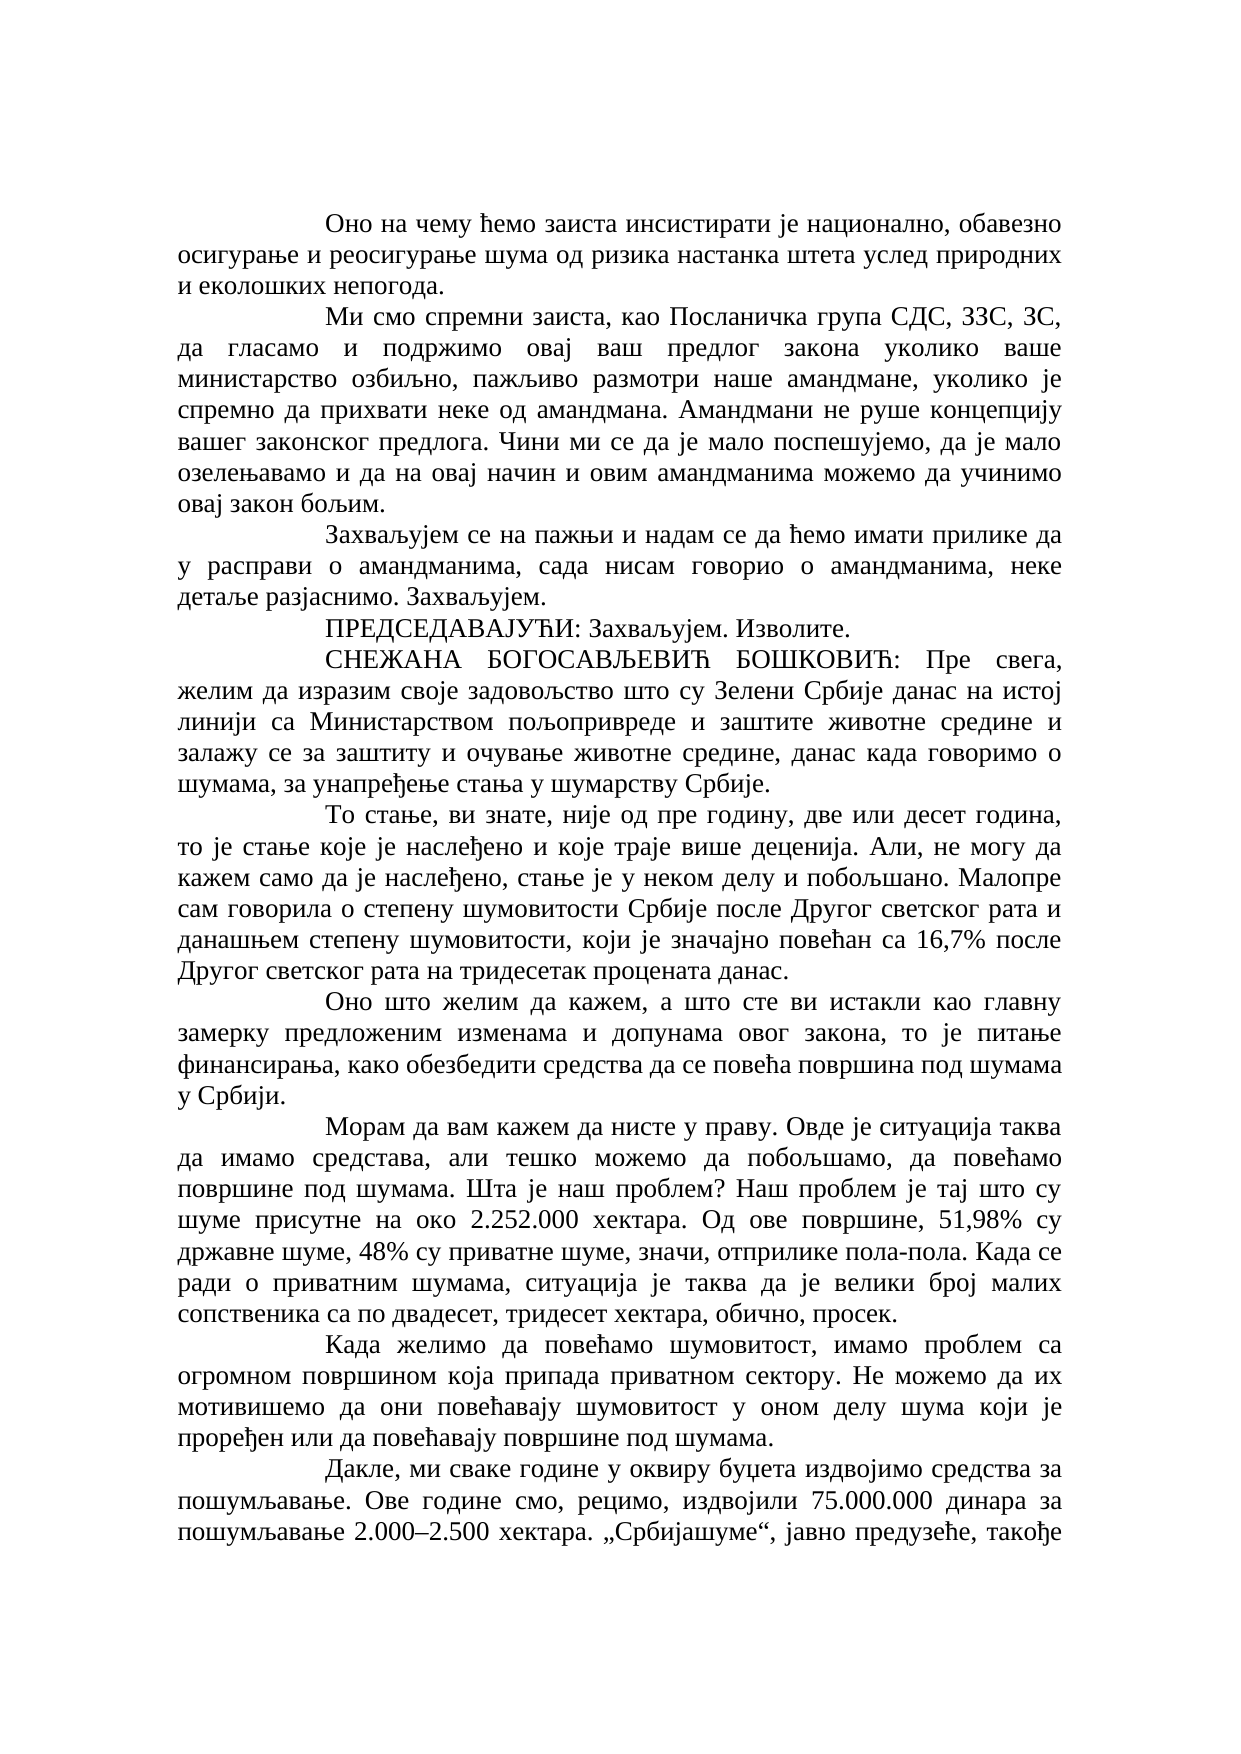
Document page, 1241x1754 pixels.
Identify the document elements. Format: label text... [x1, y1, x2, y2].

text ПРЕДСЕДАВАЈУЋИ: Захваљујем. Изволите. [177, 612, 1063, 643]
text СНЕЖАНА БОГОСАВЉЕВИЋ БОШКОВИЋ: Пре свега, желим да изразим своје задовољство што су Зелени Србије данас на истој линији са Министарством пољопривреде и заштите животне средине и залажу се за заштиту и очување животне средине, данас када говоримо о шумама, за унапређење стања у шумарству Србије. [177, 643, 1063, 798]
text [177, 1453, 1063, 1546]
text Захваљујем се на пажњи и надам се да ћемо имати прилике да у расправи о амандманима, сада нисам говорио о амандманима, неке детаље разјаснимо. Захваљујем. [177, 518, 1063, 612]
text Оно што желим да кажем, а што сте ви истакли као главну замерку предложеним изменама и допунама овог закона, то је питање финансирања, како обезбедити средства да се повећа површина под шумама у Србији. [177, 985, 1063, 1110]
text То стање, ви знате, није од пре годину, две или десет година, то је стање које је наслеђено и које траје више деценија. Али, не могу да кажем само да је наслеђено, стање је у неком делу и побољшано. Малопре сам говорила о степену шумовитости Србије после Другог светског рата и данашњем степену шумовитости, који је значајно повећан са 16,7% после Другог светског рата на тридесетак процената данас. [177, 798, 1063, 985]
text Када желимо да повећамо шумовитост, имамо проблем са огромном површином која припада приватном сектору. Не можемо да их мотивишемо да они повећавају шумовитост у оном делу шума који је проређен или да повећавају површине под шумама. [177, 1328, 1063, 1453]
text Ми смо спремни заиста, као Посланичка група СДС, ЗЗС, ЗС, да гласамо и подржимо овај ваш предлог закона уколико ваше министарство озбиљно, пажљиво размотри наше амандмане, уколико је спремно да прихвати неке од амандмана. Амандмани не руше концепцију вашег законског предлога. Чини ми се да је мало поспешујемо, да је мало озелењавамо и да на овај начин и овим амандманима можемо да учинимо овај закон бољим. [177, 300, 1063, 518]
text Оно на чему ћемо заиста инсистирати је национално, обавезно осигурање и реосигурање шума од ризика настанка штета услед природних и еколошких непогода. [177, 207, 1063, 300]
text Морам да вам кажем да нисте у праву. Овде је ситуација таква да имамо средстава, али тешко можемо да побољшамо, да повећамо површине под шумама. Шта је наш проблем? Наш проблем је тај што су шуме присутне на око 2.252.000 хектара. Од ове површине, 51,98% су државне шуме, 48% су приватне шуме, значи, отприлике пола-пола. Када се ради о приватним шумама, ситуација је таква да је велики број малих сопственика са по двадесет, тридесет хектара, обично, просек. [177, 1110, 1063, 1328]
